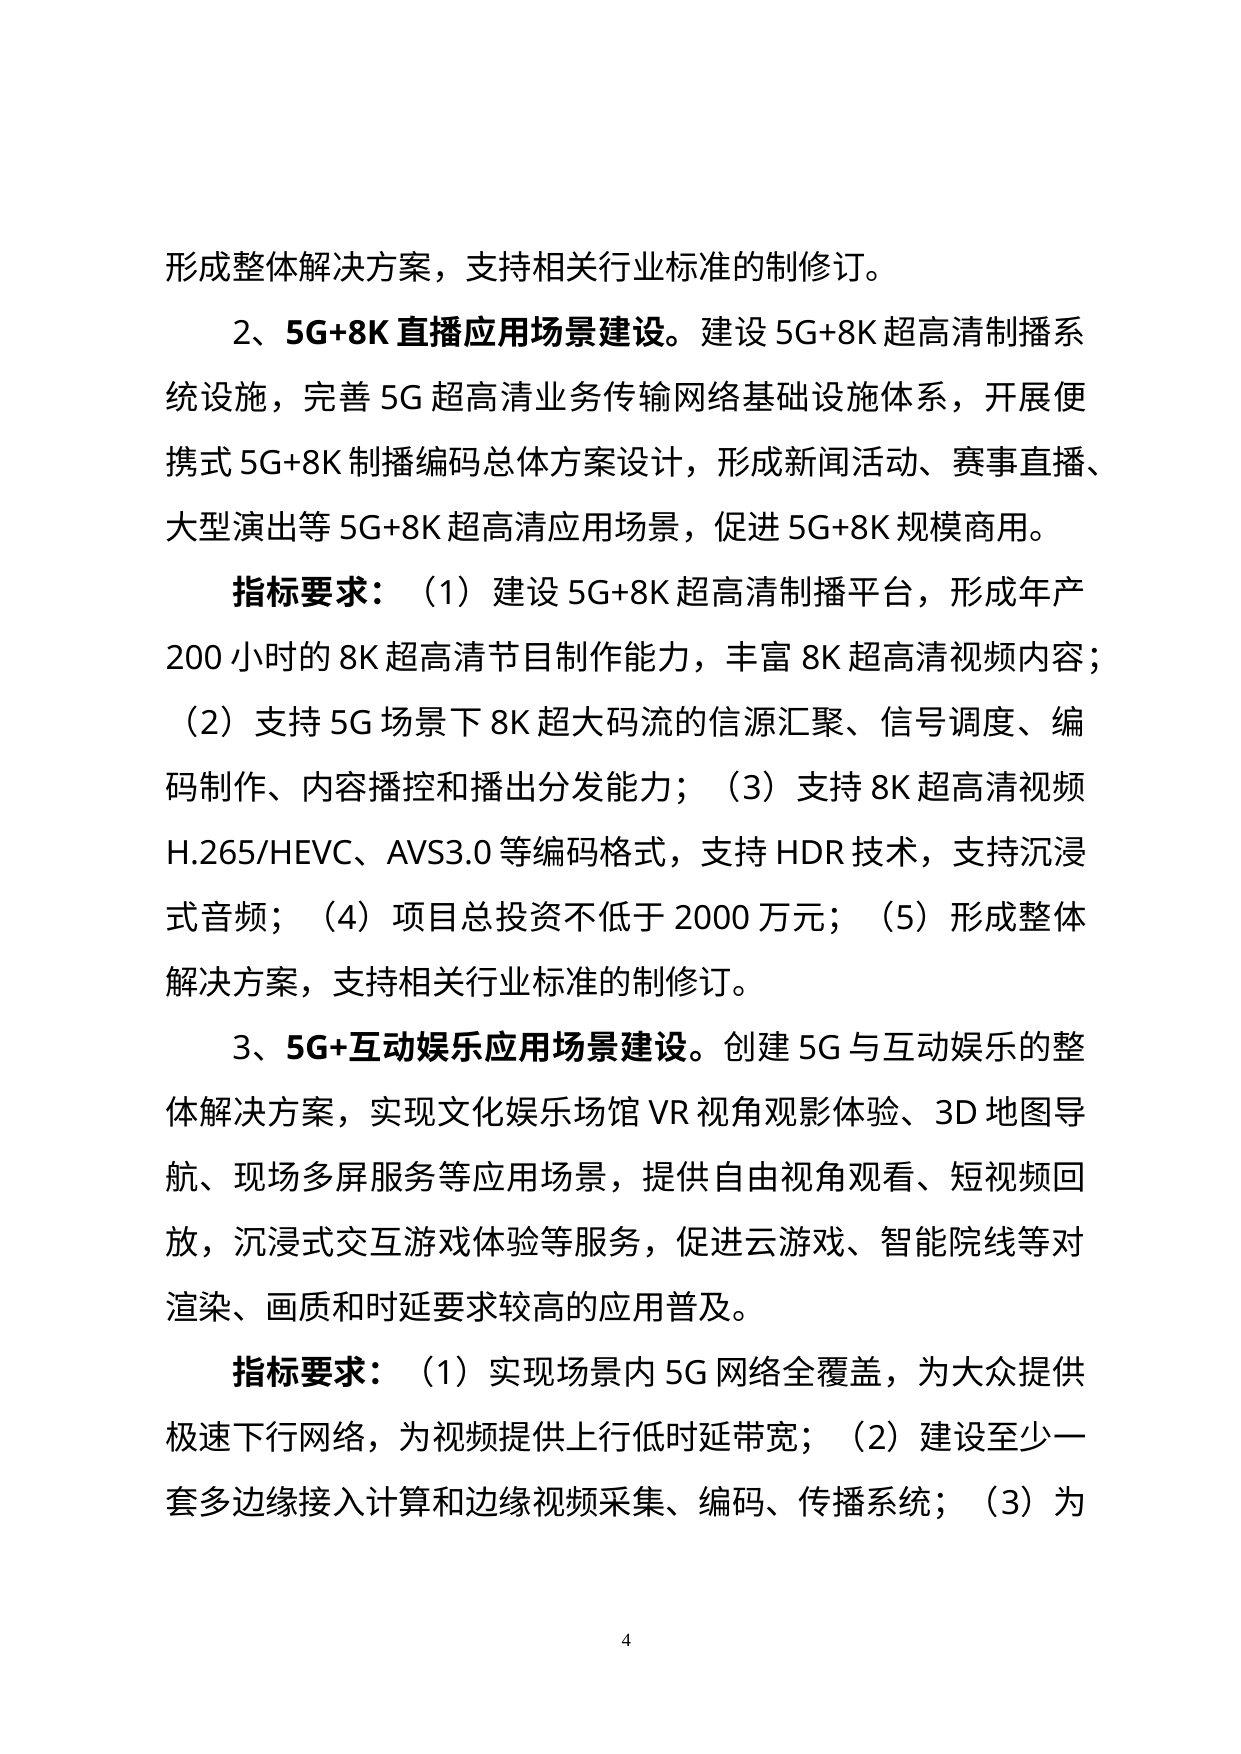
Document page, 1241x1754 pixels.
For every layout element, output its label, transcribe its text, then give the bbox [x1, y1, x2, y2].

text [165, 233, 1087, 298]
text 指标要求：（1）建设5G+8K超高清制播平台，形成年产200小时的8K超高清节目制作能力，丰富8K超高清视频内容；（2）支持5G场景下8K超大码流的信源汇聚、信号调度、编码制作、内容播控和播出分发能力；（3）支持8K超高清视频H.265/HEVC、AVS3.0等编码格式，支持HDR技术，支持沉浸式音频；（4）项目总投资不低于2000万元；（5）形成整体解决方案，支持相关行业标准的制修订。 [165, 558, 1087, 1013]
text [165, 1338, 1087, 1533]
text 2、5G+8K直播应用场景建设。建设5G+8K超高清制播系统设施，完善5G超高清业务传输网络基础设施体系，开展便携式5G+8K制播编码总体方案设计，形成新闻活动、赛事直播、大型演出等5G+8K超高清应用场景，促进5G+8K规模商用。 [165, 298, 1087, 558]
text 3、5G+互动娱乐应用场景建设。创建5G与互动娱乐的整体解决方案，实现文化娱乐场馆VR视角观影体验、3D地图导航、现场多屏服务等应用场景，提供自由视角观看、短视频回放，沉浸式交互游戏体验等服务，促进云游戏、智能院线等对渲染、画质和时延要求较高的应用普及。 [165, 1013, 1087, 1338]
